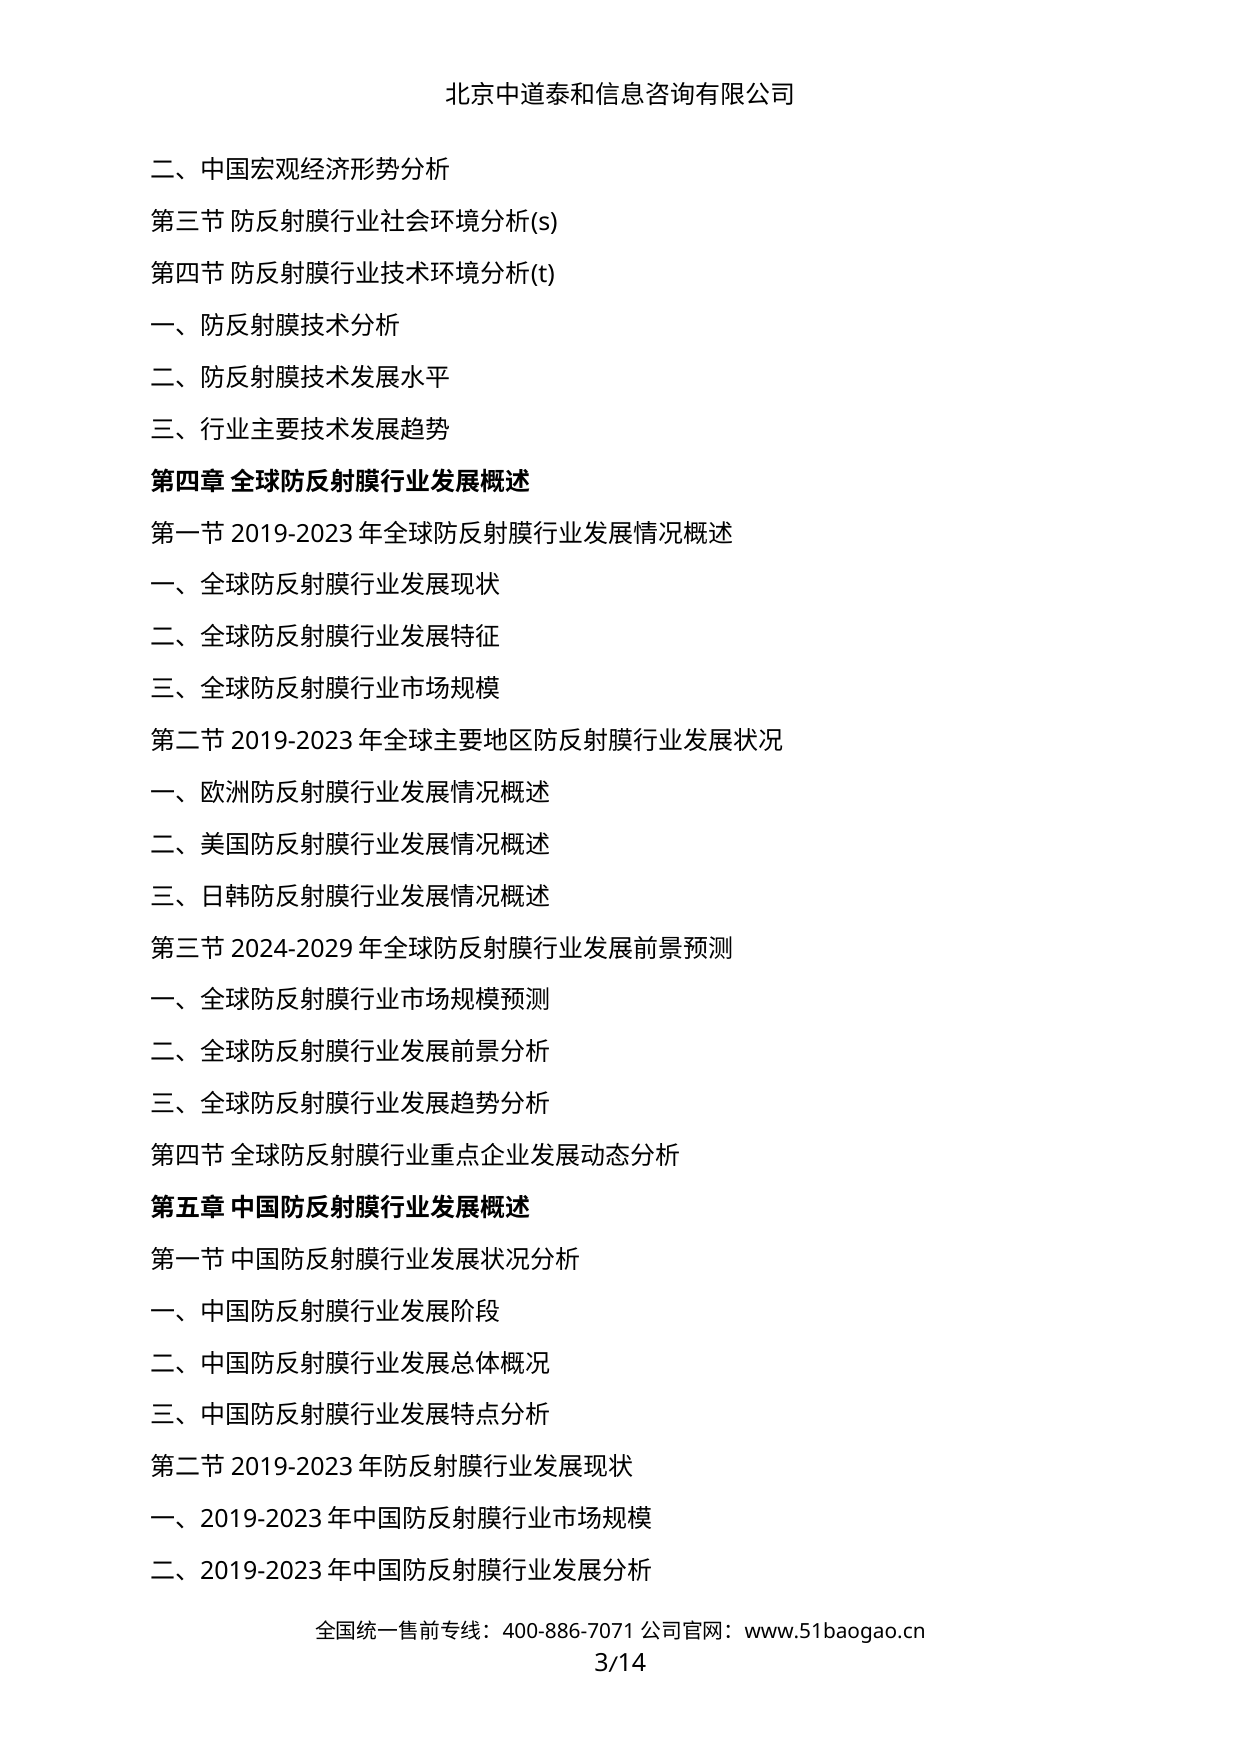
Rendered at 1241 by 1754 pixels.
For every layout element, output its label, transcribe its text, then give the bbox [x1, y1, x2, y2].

text 二、全球防反射膜行业发展前景分析 [150, 1032, 1090, 1068]
text 二、中国宏观经济形势分析 [150, 150, 1090, 186]
text 三、全球防反射膜行业市场规模 [150, 669, 1090, 705]
text 第二节 2019-2023年全球主要地区防反射膜行业发展状况 [150, 721, 1090, 757]
text 一、中国防反射膜行业发展阶段 [150, 1291, 1090, 1327]
text 第一节 中国防反射膜行业发展状况分析 [150, 1239, 1090, 1276]
text 第一节 2019-2023年全球防反射膜行业发展情况概述 [150, 513, 1090, 549]
text 一、欧洲防反射膜行业发展情况概述 [150, 772, 1090, 809]
text 一、全球防反射膜行业发展现状 [150, 565, 1090, 601]
text 第二节 2019-2023年防反射膜行业发展现状 [150, 1447, 1090, 1483]
text 三、全球防反射膜行业发展趋势分析 [150, 1084, 1090, 1120]
text 三、中国防反射膜行业发展特点分析 [150, 1395, 1090, 1431]
text 第四节 全球防反射膜行业重点企业发展动态分析 [150, 1136, 1090, 1172]
text 二、美国防反射膜行业发展情况概述 [150, 824, 1090, 861]
text 三、日韩防反射膜行业发展情况概述 [150, 876, 1090, 912]
text 一、全球防反射膜行业市场规模预测 [150, 980, 1090, 1016]
text 第三节 2024-2029年全球防反射膜行业发展前景预测 [150, 928, 1090, 964]
text 一、2019-2023年中国防反射膜行业市场规模 [150, 1499, 1090, 1535]
text 第三节 防反射膜行业社会环境分析(s) [150, 202, 1090, 238]
text 二、防反射膜技术发展水平 [150, 357, 1090, 394]
text 二、2019-2023年中国防反射膜行业发展分析 [150, 1551, 1090, 1587]
text 第四节 防反射膜行业技术环境分析(t) [150, 254, 1090, 290]
text 第五章 中国防反射膜行业发展概述 [150, 1187, 1090, 1224]
text 一、防反射膜技术分析 [150, 306, 1090, 342]
text 第四章 全球防反射膜行业发展概述 [150, 461, 1090, 497]
text 三、行业主要技术发展趋势 [150, 409, 1090, 446]
text 二、全球防反射膜行业发展特征 [150, 617, 1090, 653]
text 二、中国防反射膜行业发展总体概况 [150, 1343, 1090, 1379]
